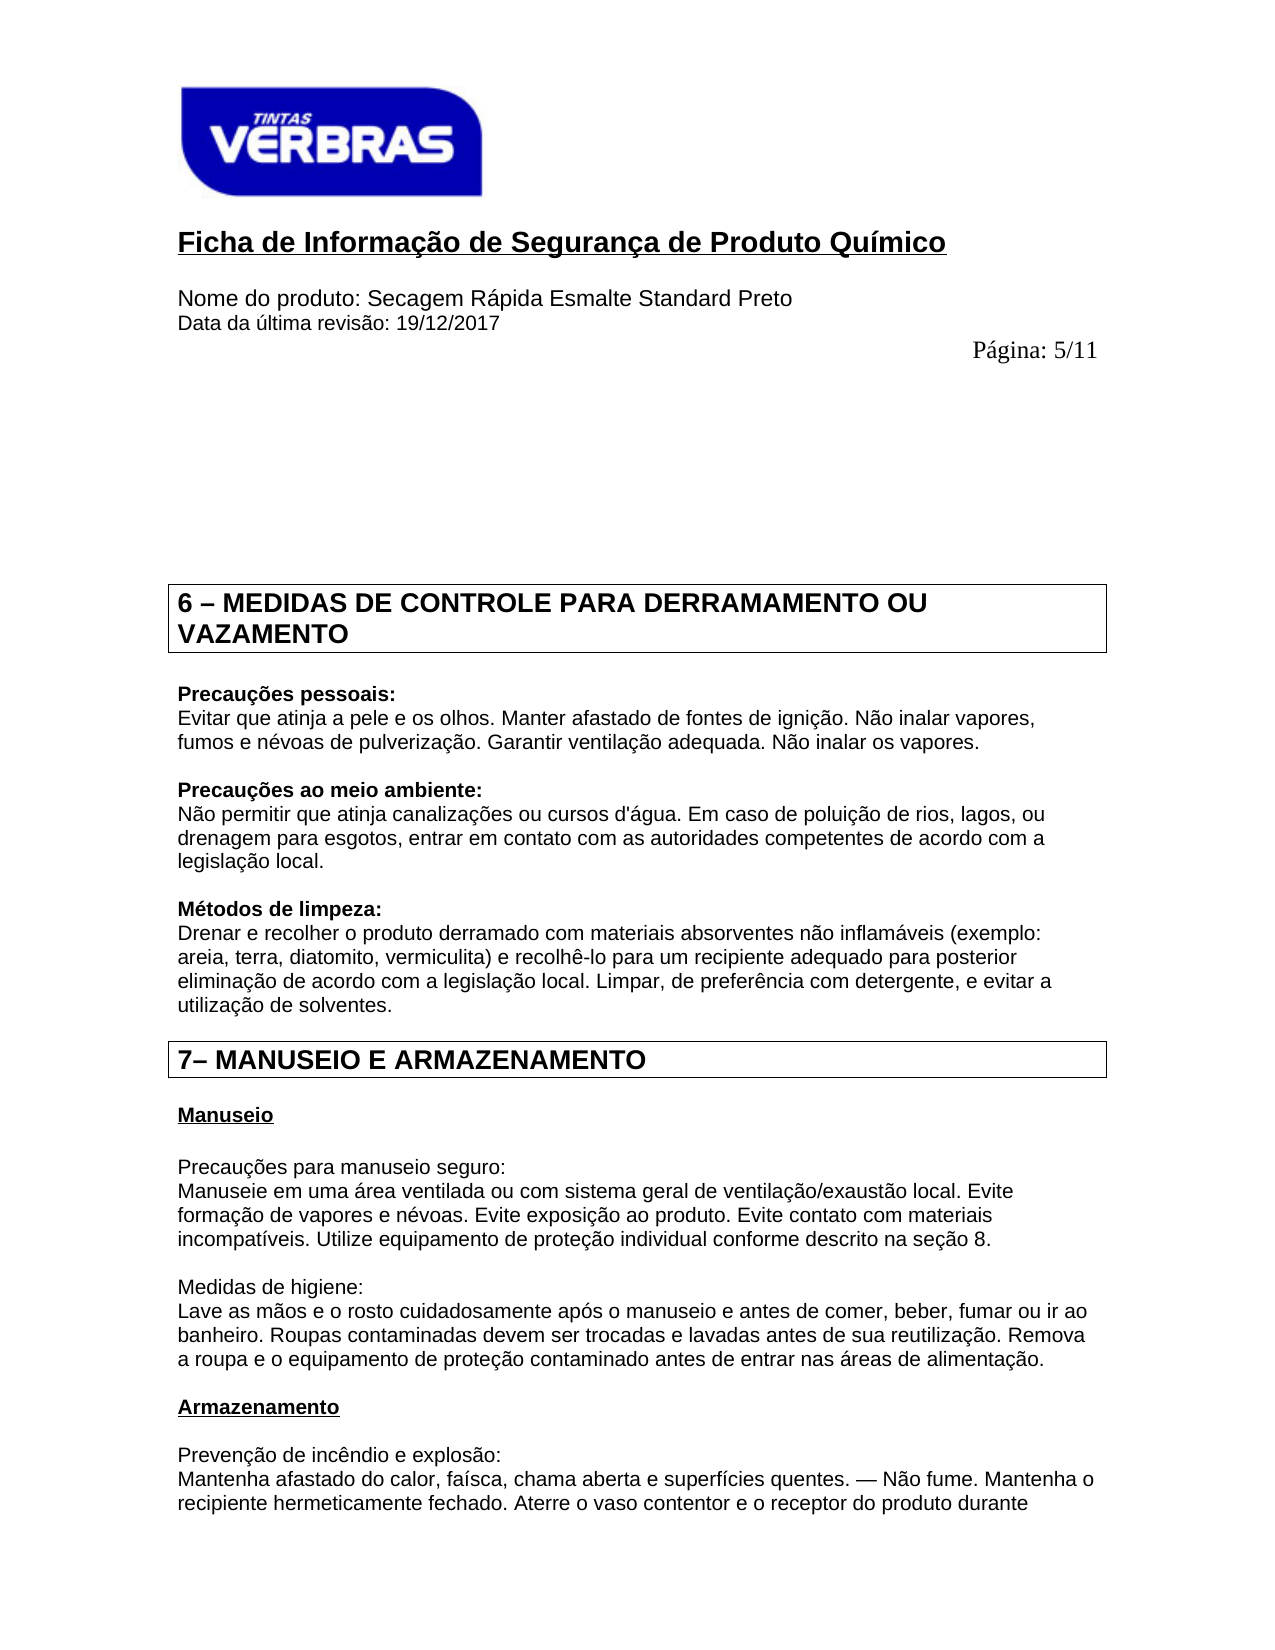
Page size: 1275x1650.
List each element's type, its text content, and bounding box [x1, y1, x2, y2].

text Armazenamento [177, 1395, 1098, 1419]
text Evitar que atinja a pele e os olhos. Manter afastado de fontes de ignição. Não inalar vapores, fumos e névoas de pulverização. Garantir ventilação adequada. Não inalar os vapores. [177, 706, 1098, 753]
text Precauções para manuseio seguro: [177, 1155, 1098, 1179]
text 7– MANUSEIO E ARMAZENAMENTO [169, 1042, 1106, 1077]
text 6 – MEDIDAS DE CONTROLE PARA DERRAMAMENTO OU VAZAMENTO [169, 585, 1106, 652]
text Medidas de higiene: [177, 1275, 1098, 1299]
text Precauções pessoais: [177, 682, 1098, 706]
text Não permitir que atinja canalizações ou cursos d'água. Em caso de poluição de rios, lagos, ou drenagem para esgotos, entrar em contato com as autoridades competentes de acordo com a legislação local. [177, 801, 1098, 873]
text Manuseie em uma área ventilada ou com sistema geral de ventilação/exaustão local. Evite formação de vapores e névoas. Evite exposição ao produto. Evite contato com materiais incompatíveis. Utilize equipamento de proteção individual conforme descrito na seção 8. [177, 1179, 1098, 1251]
text Precauções ao meio ambiente: [177, 777, 1098, 801]
text Lave as mãos e o rosto cuidadosamente após o manuseio e antes de comer, beber, fumar ou ir ao banheiro. Roupas contaminadas devem ser trocadas e lavadas antes de sua reutilização. Remova a roupa e o equipamento de proteção contaminado antes de entrar nas áreas de alimentação. [177, 1299, 1098, 1371]
text Prevenção de incêndio e explosão: [177, 1443, 1098, 1467]
text Drenar e recolher o produto derramado com materiais absorventes não inflamáveis (exemplo: areia, terra, diatomito, vermiculita) e recolhê-lo para um recipiente adequado para posterior eliminação de acordo com a legislação local. Limpar, de preferência com detergente, e evitar a utilização de solventes. [177, 921, 1098, 1017]
picture [177, 73, 487, 216]
text Métodos de limpeza: [177, 897, 1098, 921]
text Manuseio [177, 1102, 1098, 1126]
